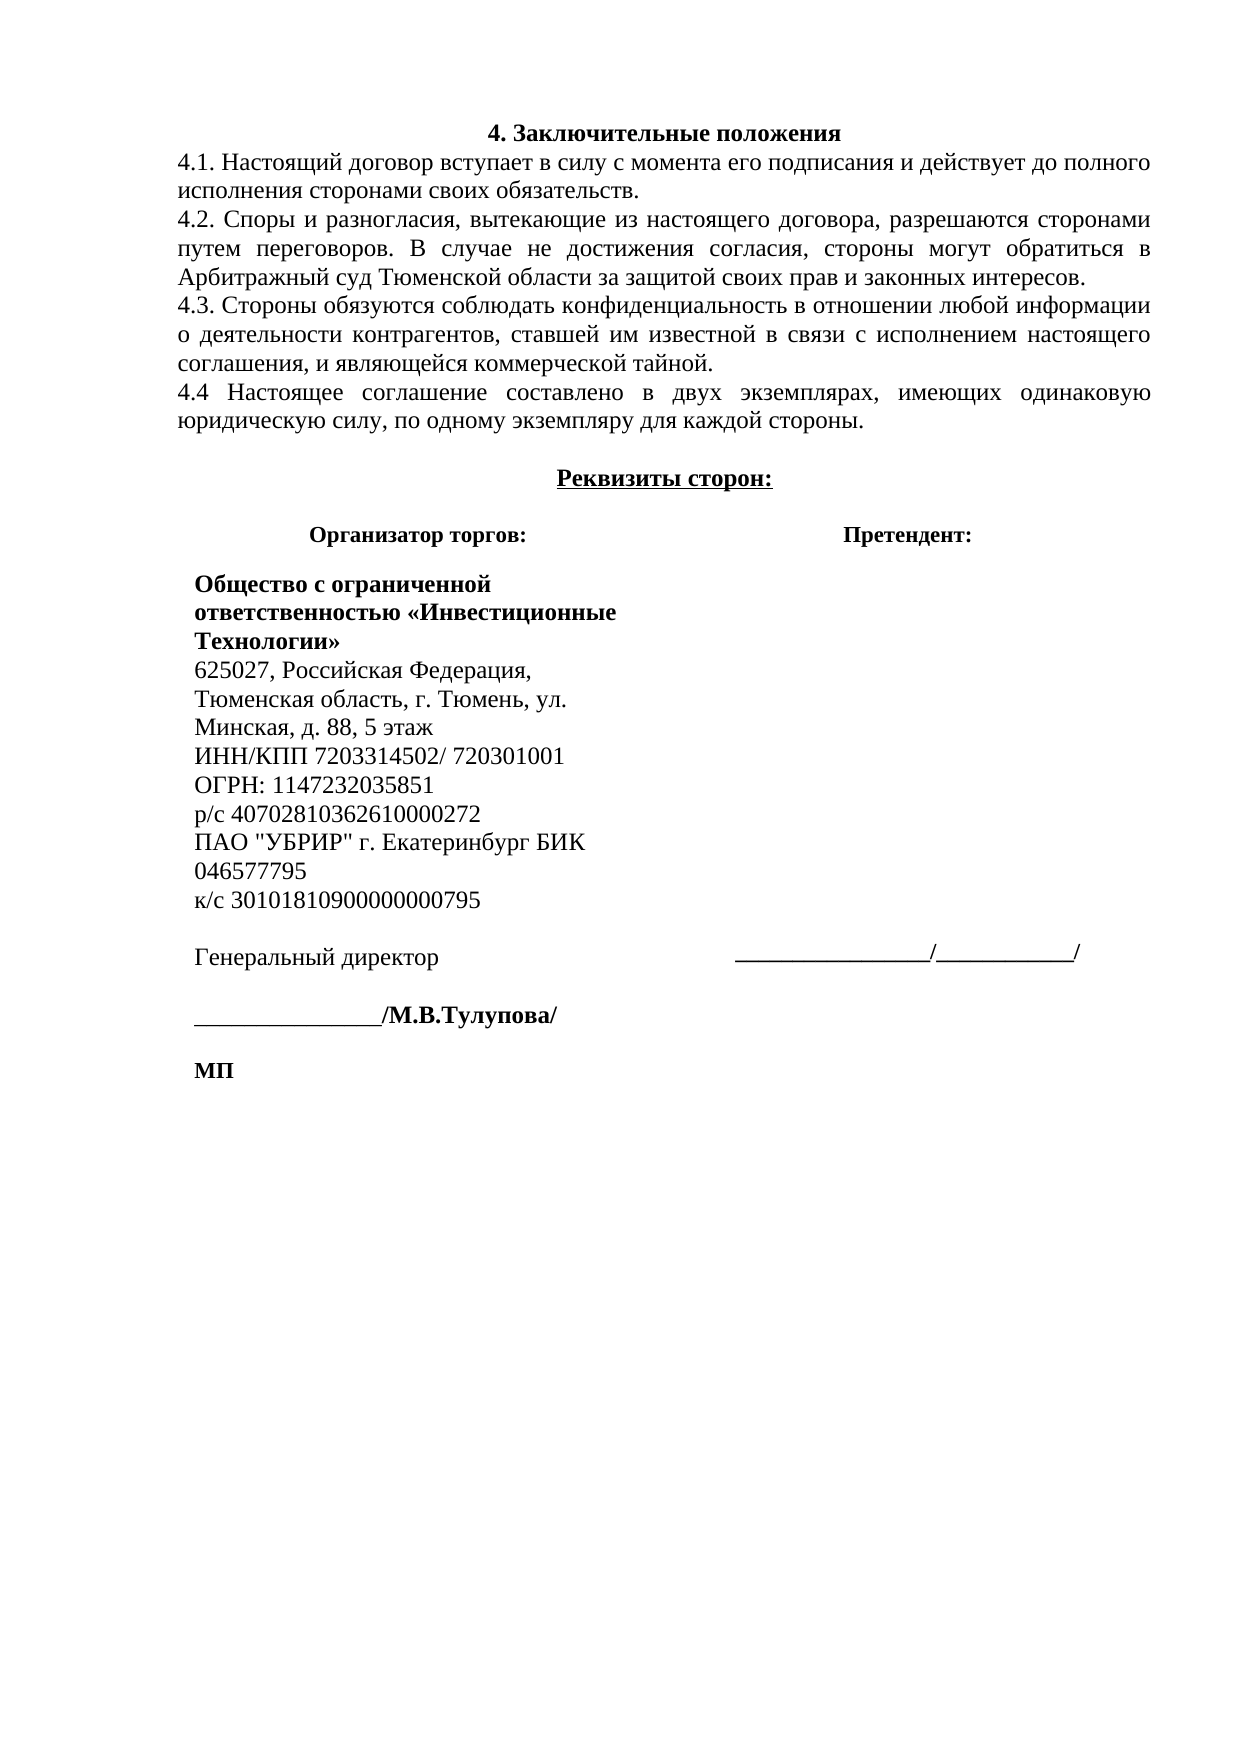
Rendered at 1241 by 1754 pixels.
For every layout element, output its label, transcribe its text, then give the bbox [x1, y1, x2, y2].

text 4.1. Настоящий договор вступает в силу с момента его подписания и действует до полного исполнения сторонами своих обязательств. [177, 147, 1152, 204]
table_header Претендент: [653, 521, 1162, 569]
text Реквизиты сторон: [177, 463, 1152, 492]
text 4.4 Настоящее соглашение составлено в двух экземплярах, имеющих одинаковую юридическую силу, по одному экземпляру для каждой стороны. [177, 377, 1152, 434]
table_cell _________________/____________/ [653, 569, 1162, 1084]
table_header Организатор торгов: [183, 521, 653, 569]
table_cell Общество с ограниченной ответственностью «Инвестиционные Технологии» 625027, Российская Федерация, Тюменская область, г. Тюмень, ул. Минская, д. 88, 5 этаж ИНН/КПП 7203314502/ 720301001 ОГРН: 1147232035851 р/с 40702810362610000272 ПАО "УБРИР" г. Екатеринбург БИК 046577795 к/с 30101810900000000795 Генеральный директор _______________/М.В.Тулупова/ МП [183, 569, 653, 1084]
text 4.3. Стороны обязуются соблюдать конфиденциальность в отношении любой информации о деятельности контрагентов, ставшей им известной в связи с исполнением настоящего соглашения, и являющейся коммерческой тайной. [177, 291, 1152, 377]
text 4. Заключительные положения [177, 118, 1152, 147]
text 4.2. Споры и разногласия, вытекающие из настоящего договора, разрешаются сторонами путем переговоров. В случае не достижения согласия, стороны могут обратиться в Арбитражный суд Тюменской области за защитой своих прав и законных интересов. [177, 204, 1152, 291]
